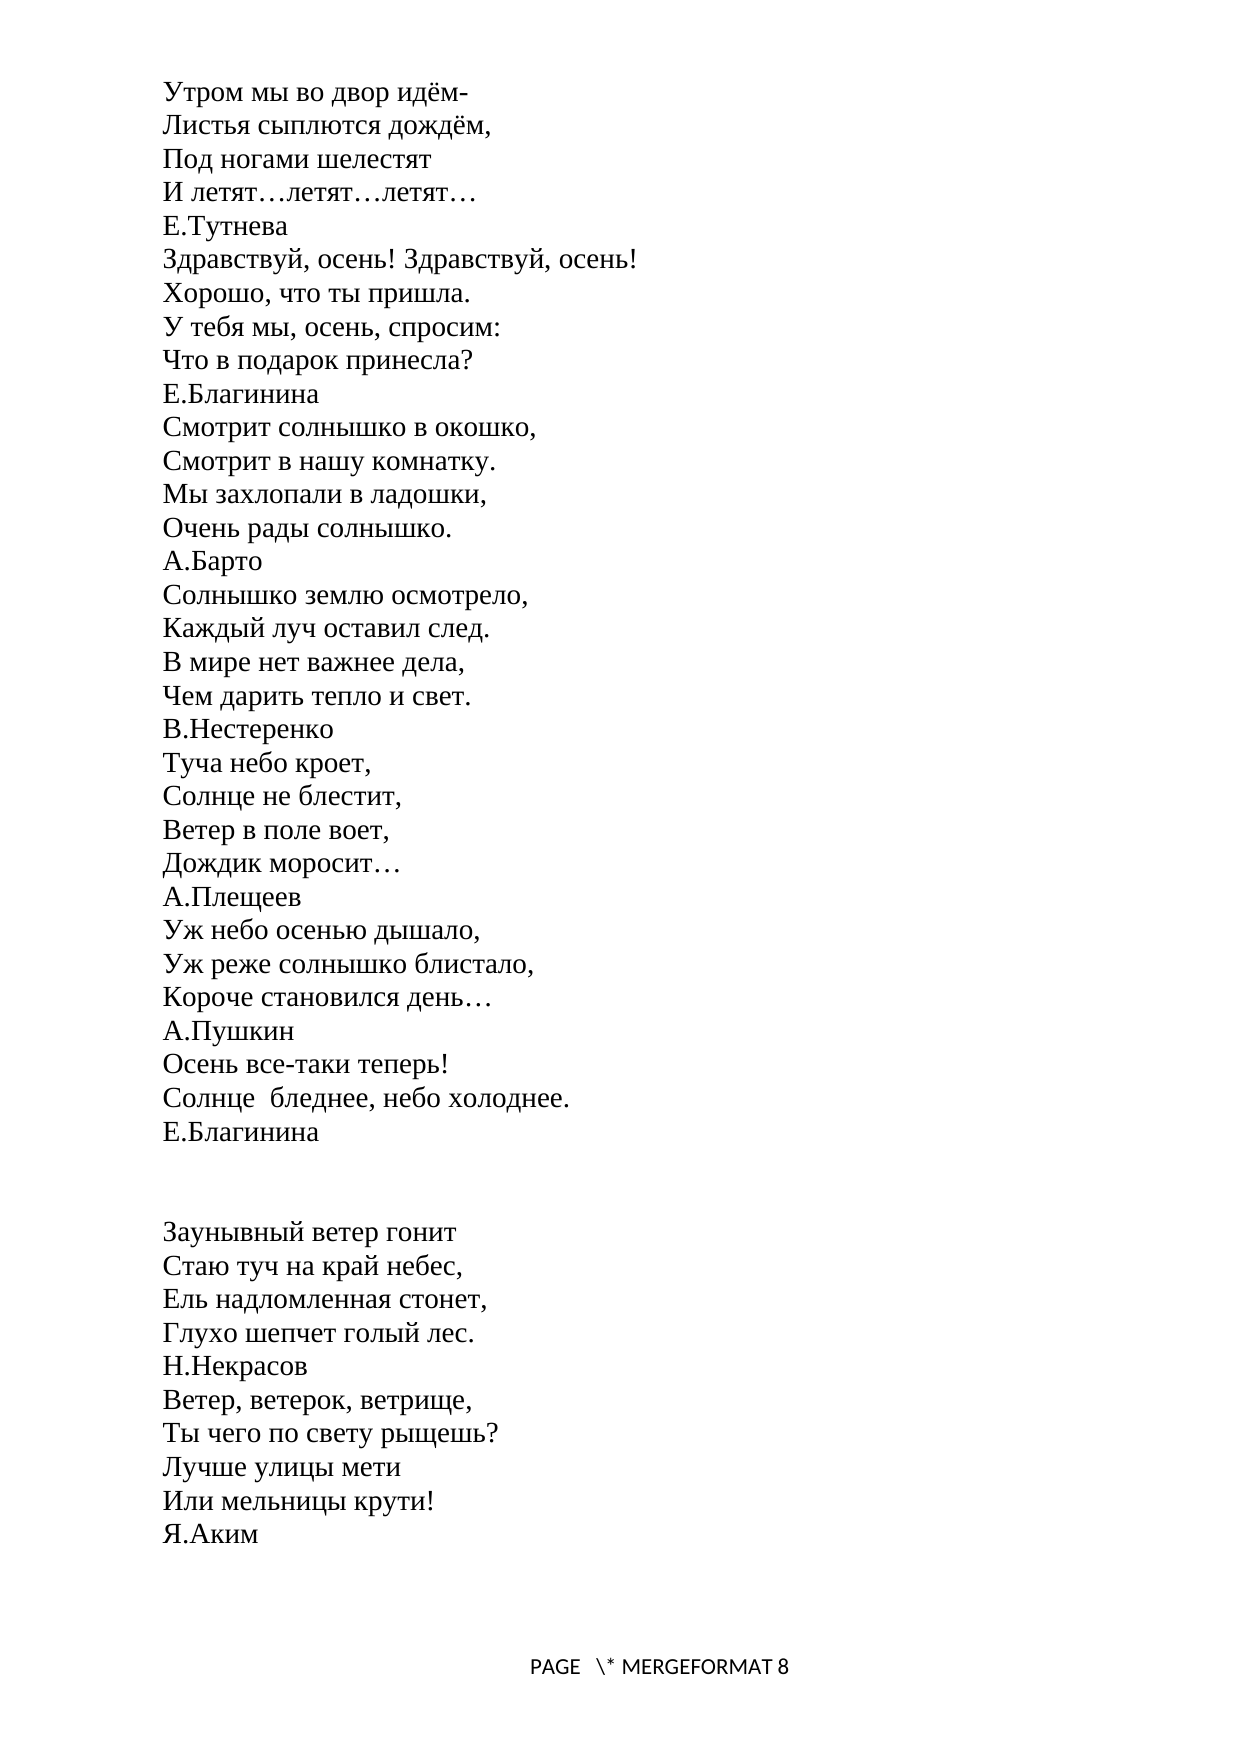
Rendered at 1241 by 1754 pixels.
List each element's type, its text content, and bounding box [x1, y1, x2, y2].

text Солнце бледнее, небо холоднее. [162, 1080, 1152, 1114]
text Осень все-таки теперь! [162, 1047, 1152, 1080]
text В мире нет важнее дела, [162, 644, 1152, 678]
text В.Нестеренко [162, 711, 1152, 745]
text Е.Благинина [162, 376, 1152, 409]
text А.Барто [162, 543, 1152, 577]
text Солнышко землю осмотрело, [162, 577, 1152, 611]
text Я.Аким [162, 1516, 1152, 1550]
text Уж реже солнышко блистало, [162, 946, 1152, 979]
text Е.Тутнева [162, 208, 1152, 242]
text Здравствуй, осень! Здравствуй, осень! [162, 242, 1152, 275]
text Стаю туч на край небес, [162, 1248, 1152, 1281]
text Солнце не блестит, [162, 778, 1152, 812]
text Ты чего по свету рыщешь? [162, 1416, 1152, 1449]
text Ветер, ветерок, ветрище, [162, 1382, 1152, 1416]
text Лучше улицы мети [162, 1449, 1152, 1483]
text Смотрит в нашу комнатку. [162, 443, 1152, 476]
text Чем дарить тепло и свет. [162, 678, 1152, 711]
text А.Пушкин [162, 1013, 1152, 1047]
text Листья сыплются дождём, [162, 107, 1152, 141]
text Хорошо, что ты пришла. [162, 275, 1152, 309]
text Короче становился день… [162, 979, 1152, 1013]
text А.Плещеев [162, 879, 1152, 912]
text Смотрит солнышко в окошко, [162, 409, 1152, 443]
text Очень рады солнышко. [162, 510, 1152, 543]
text Уж небо осенью дышало, [162, 912, 1152, 946]
text Дождик моросит… [162, 845, 1152, 879]
text Н.Некрасов [162, 1348, 1152, 1382]
text Е.Благинина [162, 1114, 1152, 1147]
text Каждый луч оставил след. [162, 611, 1152, 644]
text Под ногами шелестят [162, 141, 1152, 174]
text И летят…летят…летят… [162, 174, 1152, 208]
text Утром мы во двор идём- [162, 74, 1152, 107]
text Ветер в поле воет, [162, 812, 1152, 845]
text Ель надломленная стонет, [162, 1281, 1152, 1315]
text Туча небо кроет, [162, 745, 1152, 778]
text Глухо шепчет голый лес. [162, 1315, 1152, 1348]
text Что в подарок принесла? [162, 342, 1152, 376]
text У тебя мы, осень, спросим: [162, 309, 1152, 342]
text Мы захлопали в ладошки, [162, 476, 1152, 510]
text Заунывный ветер гонит [162, 1214, 1152, 1248]
text Или мельницы крути! [162, 1483, 1152, 1516]
